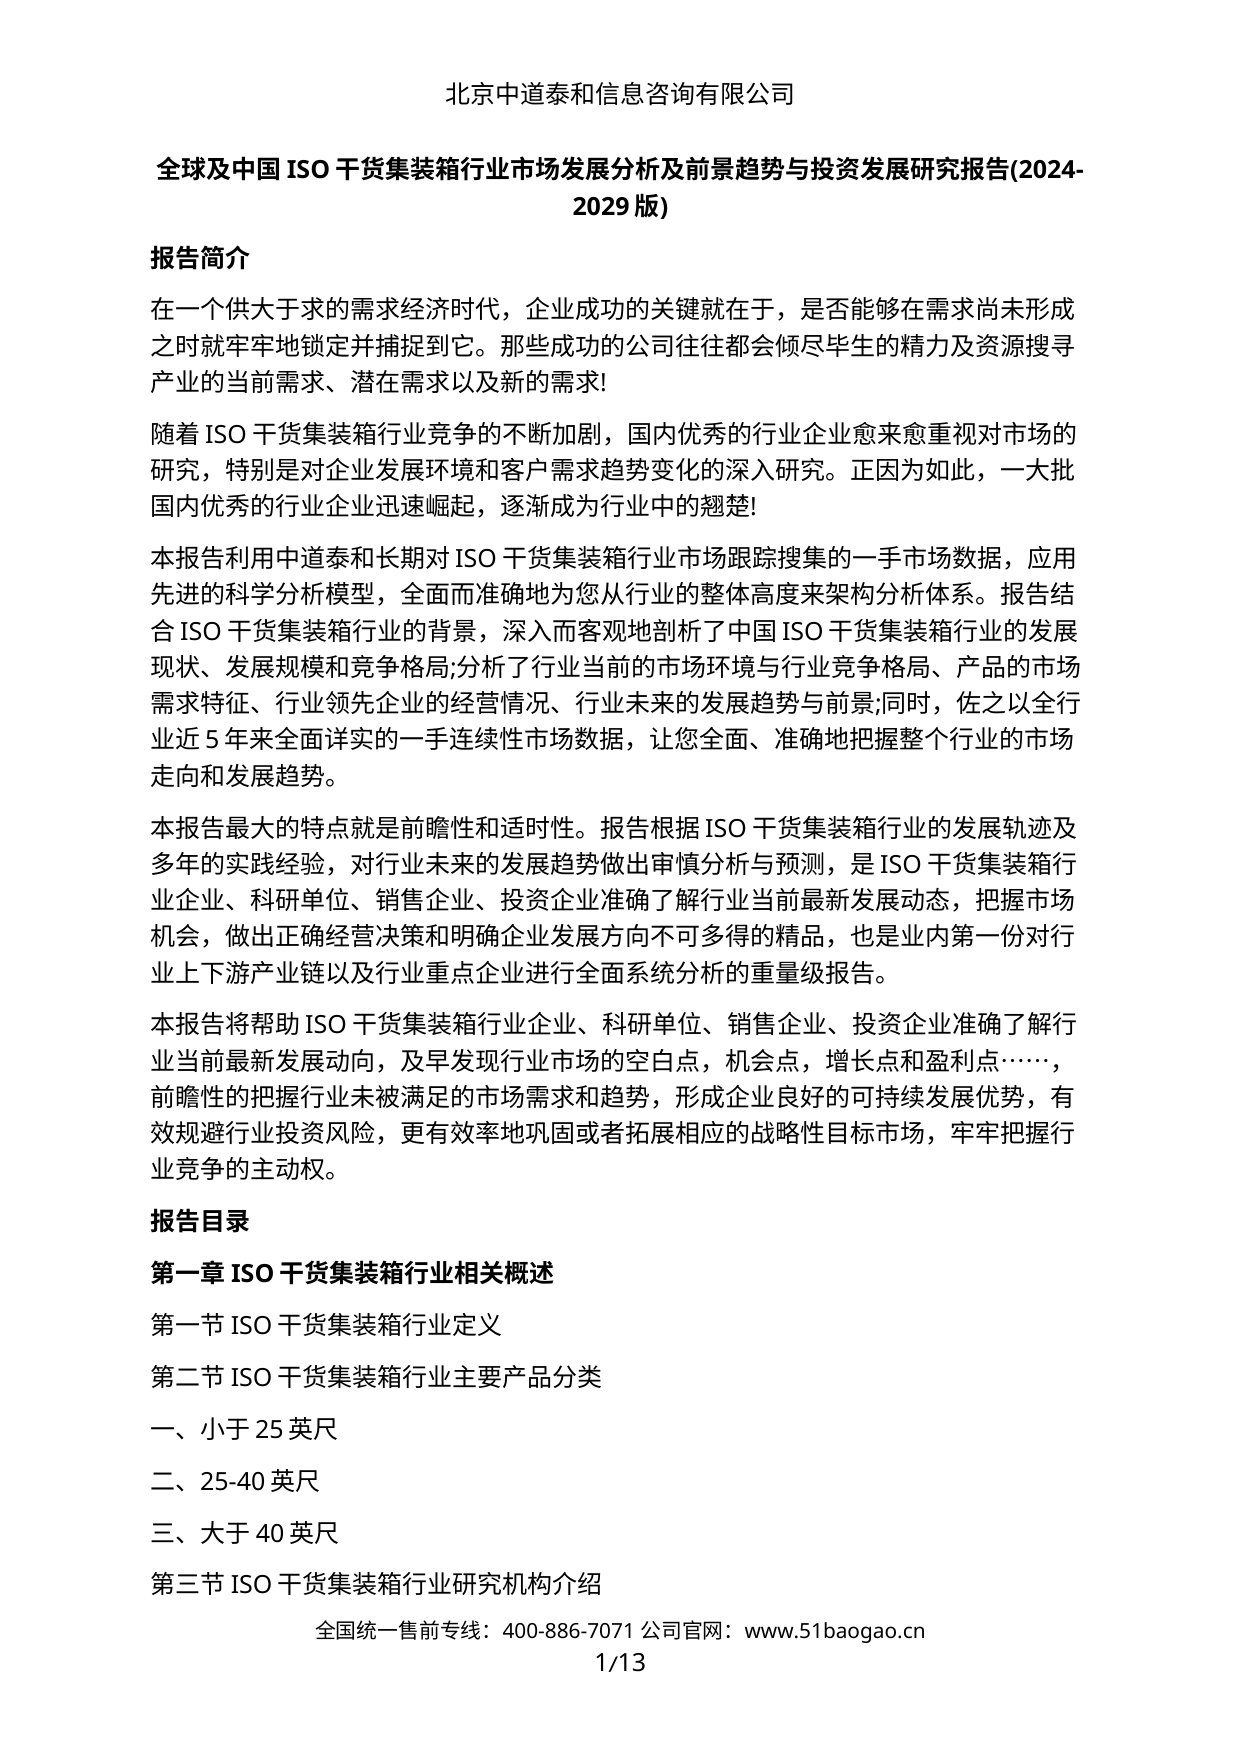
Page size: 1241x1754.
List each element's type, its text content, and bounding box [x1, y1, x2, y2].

text 第二节 ISO干货集装箱行业主要产品分类 [150, 1357, 1090, 1394]
text 本报告最大的特点就是前瞻性和适时性。报告根据ISO干货集装箱行业的发展轨迹及多年的实践经验，对行业未来的发展趋势做出审慎分析与预测，是ISO干货集装箱行业企业、科研单位、销售企业、投资企业准确了解行业当前最新发展动态，把握市场机会，做出正确经营决策和明确企业发展方向不可多得的精品，也是业内第一份对行业上下游产业链以及行业重点企业进行全面系统分析的重量级报告。 [150, 808, 1090, 989]
text 报告目录 [150, 1202, 1090, 1238]
text 本报告将帮助ISO干货集装箱行业企业、科研单位、销售企业、投资企业准确了解行业当前最新发展动向，及早发现行业市场的空白点，机会点，增长点和盈利点……，前瞻性的把握行业未被满足的市场需求和趋势，形成企业良好的可持续发展优势，有效规避行业投资风险，更有效率地巩固或者拓展相应的战略性目标市场，牢牢把握行业竞争的主动权。 [150, 1005, 1090, 1186]
text 第三节 ISO干货集装箱行业研究机构介绍 [150, 1565, 1090, 1601]
text 报告简介 [150, 238, 1090, 274]
text 二、25-40英尺 [150, 1461, 1090, 1497]
text 本报告利用中道泰和长期对ISO干货集装箱行业市场跟踪搜集的一手市场数据，应用先进的科学分析模型，全面而准确地为您从行业的整体高度来架构分析体系。报告结合ISO干货集装箱行业的背景，深入而客观地剖析了中国ISO干货集装箱行业的发展现状、发展规模和竞争格局;分析了行业当前的市场环境与行业竞争格局、产品的市场需求特征、行业领先企业的经营情况、行业未来的发展趋势与前景;同时，佐之以全行业近5年来全面详实的一手连续性市场数据，让您全面、准确地把握整个行业的市场走向和发展趋势。 [150, 539, 1090, 792]
text 第一节 ISO干货集装箱行业定义 [150, 1306, 1090, 1342]
text 在一个供大于求的需求经济时代，企业成功的关键就在于，是否能够在需求尚未形成之时就牢牢地锁定并捕捉到它。那些成功的公司往往都会倾尽毕生的精力及资源搜寻产业的当前需求、潜在需求以及新的需求! [150, 290, 1090, 399]
text 第一章 ISO干货集装箱行业相关概述 [150, 1254, 1090, 1290]
text 三、大于 40英尺 [150, 1513, 1090, 1549]
text 一、小于25英尺 [150, 1409, 1090, 1446]
text 随着ISO干货集装箱行业竞争的不断加剧，国内优秀的行业企业愈来愈重视对市场的研究，特别是对企业发展环境和客户需求趋势变化的深入研究。正因为如此，一大批国内优秀的行业企业迅速崛起，逐渐成为行业中的翘楚! [150, 414, 1090, 523]
text 全球及中国ISO干货集装箱行业市场发展分析及前景趋势与投资发展研究报告(2024-2029版) [150, 150, 1090, 222]
